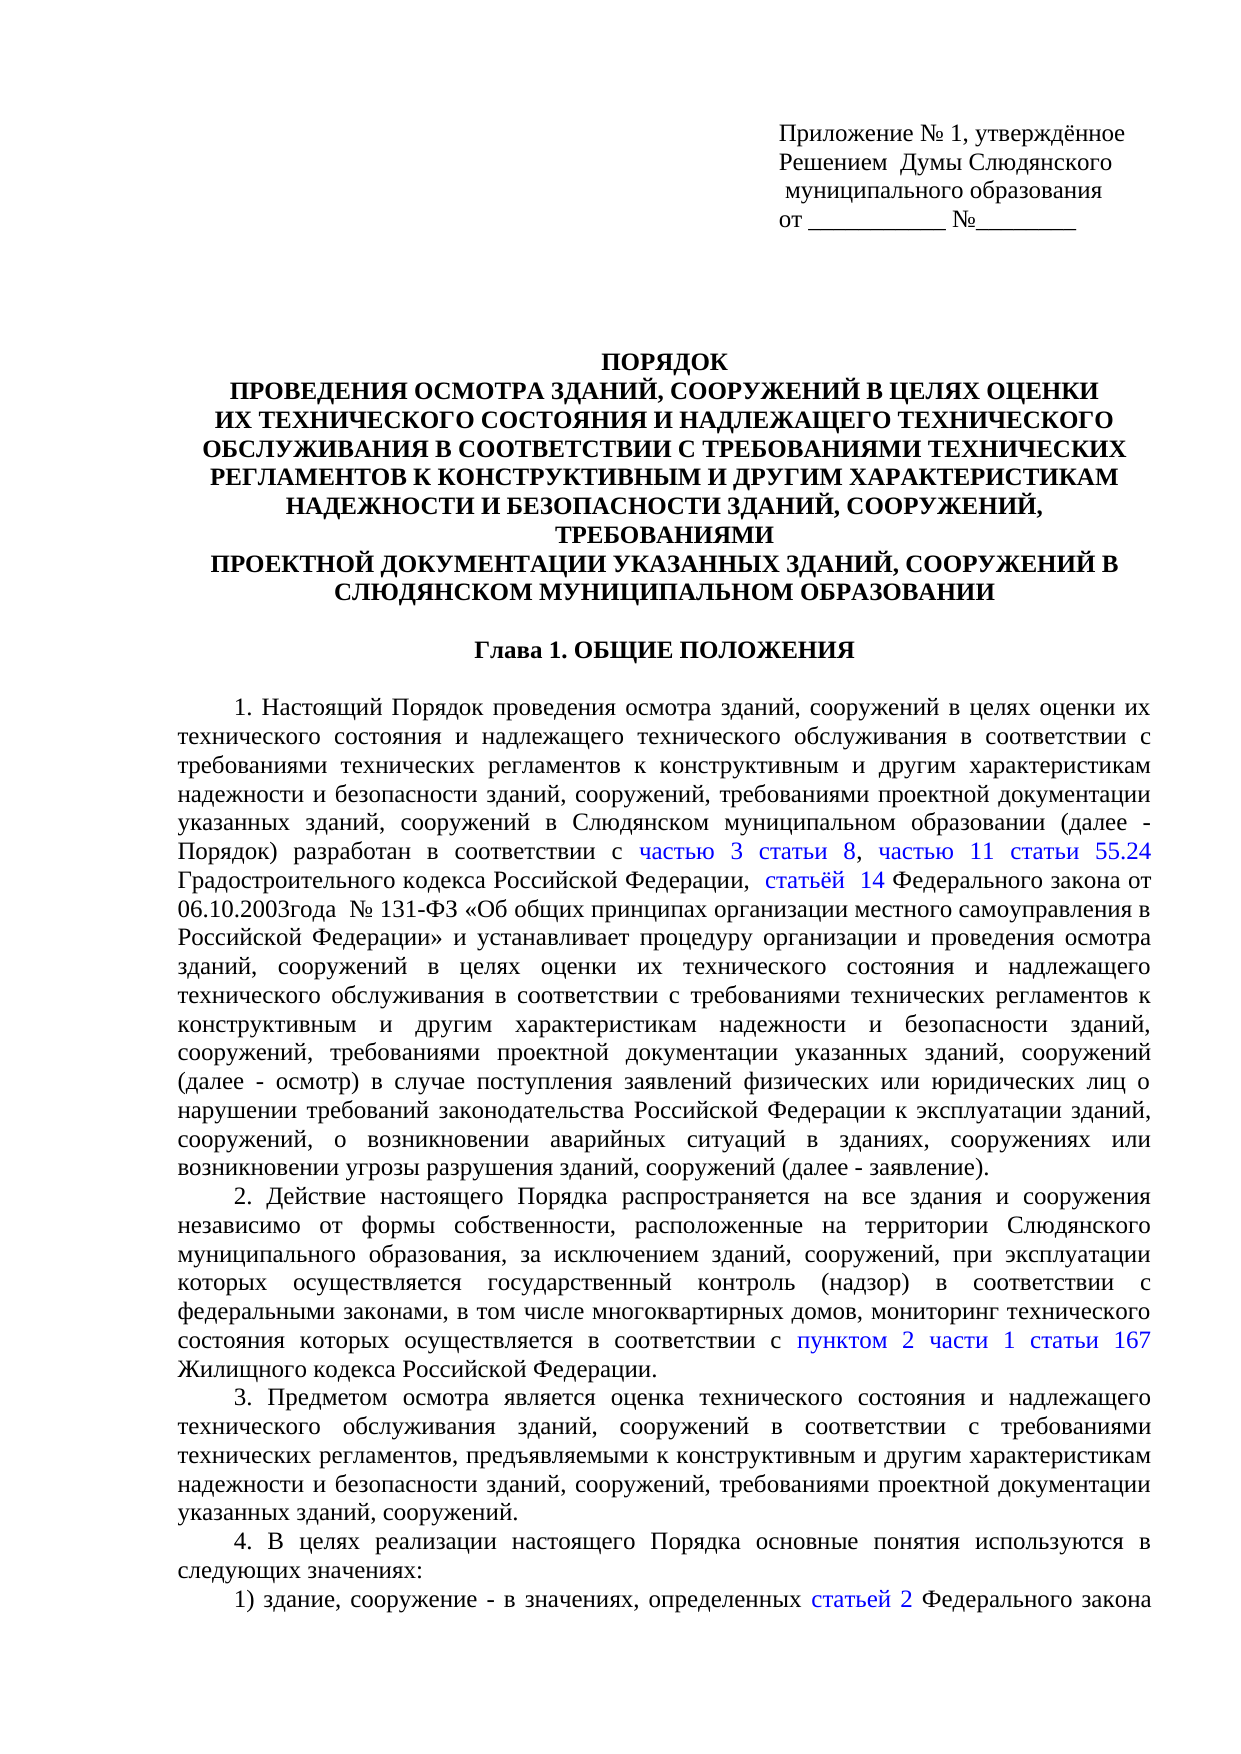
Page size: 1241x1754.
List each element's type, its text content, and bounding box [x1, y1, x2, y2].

text 1. Настоящий Порядок проведения осмотра зданий, сооружений в целях оценки их технического состояния и надлежащего технического обслуживания в соответствии с требованиями технических регламентов к конструктивным и другим характеристикам надежности и безопасности зданий, сооружений, требованиями проектной документации указанных зданий, сооружений в Слюдянском муниципальном образовании (далее - Порядок) разработан в соответствии с частью 3 статьи 8, частью 11 статьи 55.24 Градостроительного кодекса Российской Федерации, статьёй 14 Федерального закона от 06.10.2003года № 131-ФЗ «Об общих принципах организации местного самоуправления в Российской Федерации» и устанавливает процедуру организации и проведения осмотра зданий, сооружений в целях оценки их технического состояния и надлежащего технического обслуживания в соответствии с требованиями технических регламентов к конструктивным и другим характеристикам надежности и безопасности зданий, сооружений, требованиями проектной документации указанных зданий, сооружений (далее - осмотр) в случае поступления заявлений физических или юридических лиц о нарушении требований законодательства Российской Федерации к эксплуатации зданий, сооружений, о возникновении аварийных ситуаций в зданиях, сооружениях или возникновении угрозы разрушения зданий, сооружений (далее - заявление). [177, 692, 1152, 1181]
text 4. В целях реализации настоящего Порядка основные понятия используются в следующих значениях: [177, 1526, 1152, 1584]
title ПОРЯДОК [177, 347, 1152, 376]
title ИХ ТЕХНИЧЕСКОГО СОСТОЯНИЯ И НАДЛЕЖАЩЕГО ТЕХНИЧЕСКОГО [177, 405, 1152, 434]
title РЕГЛАМЕНТОВ К КОНСТРУКТИВНЫМ И ДРУГИМ ХАРАКТЕРИСТИКАМ [177, 462, 1152, 491]
title ПРОВЕДЕНИЯ ОСМОТРА ЗДАНИЙ, СООРУЖЕНИЙ В ЦЕЛЯХ ОЦЕНКИ [177, 376, 1152, 405]
text 3. Предметом осмотра является оценка технического состояния и надлежащего технического обслуживания зданий, сооружений в соответствии с требованиями технических регламентов, предъявляемыми к конструктивным и другим характеристикам надежности и безопасности зданий, сооружений, требованиями проектной документации указанных зданий, сооружений. [177, 1382, 1152, 1526]
title НАДЕЖНОСТИ И БЕЗОПАСНОСТИ ЗДАНИЙ, СООРУЖЕНИЙ, ТРЕБОВАНИЯМИ [177, 491, 1152, 549]
text 2. Действие настоящего Порядка распространяется на все здания и сооружения независимо от формы собственности, расположенные на территории Слюдянского муниципального образования, за исключением зданий, сооружений, при эксплуатации которых осуществляется государственный контроль (надзор) в соответствии с федеральными законами, в том числе многоквартирных домов, мониторинг технического состояния которых осуществляется в соответствии с пунктом 2 части 1 статьи 167 Жилищного кодекса Российской Федерации. [177, 1181, 1152, 1382]
title ПРОЕКТНОЙ ДОКУМЕНТАЦИИ УКАЗАННЫХ ЗДАНИЙ, СООРУЖЕНИЙ В СЛЮДЯНСКОМ МУНИЦИПАЛЬНОМ ОБРАЗОВАНИИ [177, 549, 1152, 606]
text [177, 1584, 1152, 1612]
table_header Приложение № 1, утверждённое Решением Думы Слюдянского муниципального образования от ___________ №________ [767, 118, 1151, 291]
title ОБСЛУЖИВАНИЯ В СООТВЕТСТВИИ С ТРЕБОВАНИЯМИ ТЕХНИЧЕСКИХ [177, 434, 1152, 462]
title Глава 1. ОБЩИЕ ПОЛОЖЕНИЯ [177, 635, 1152, 664]
